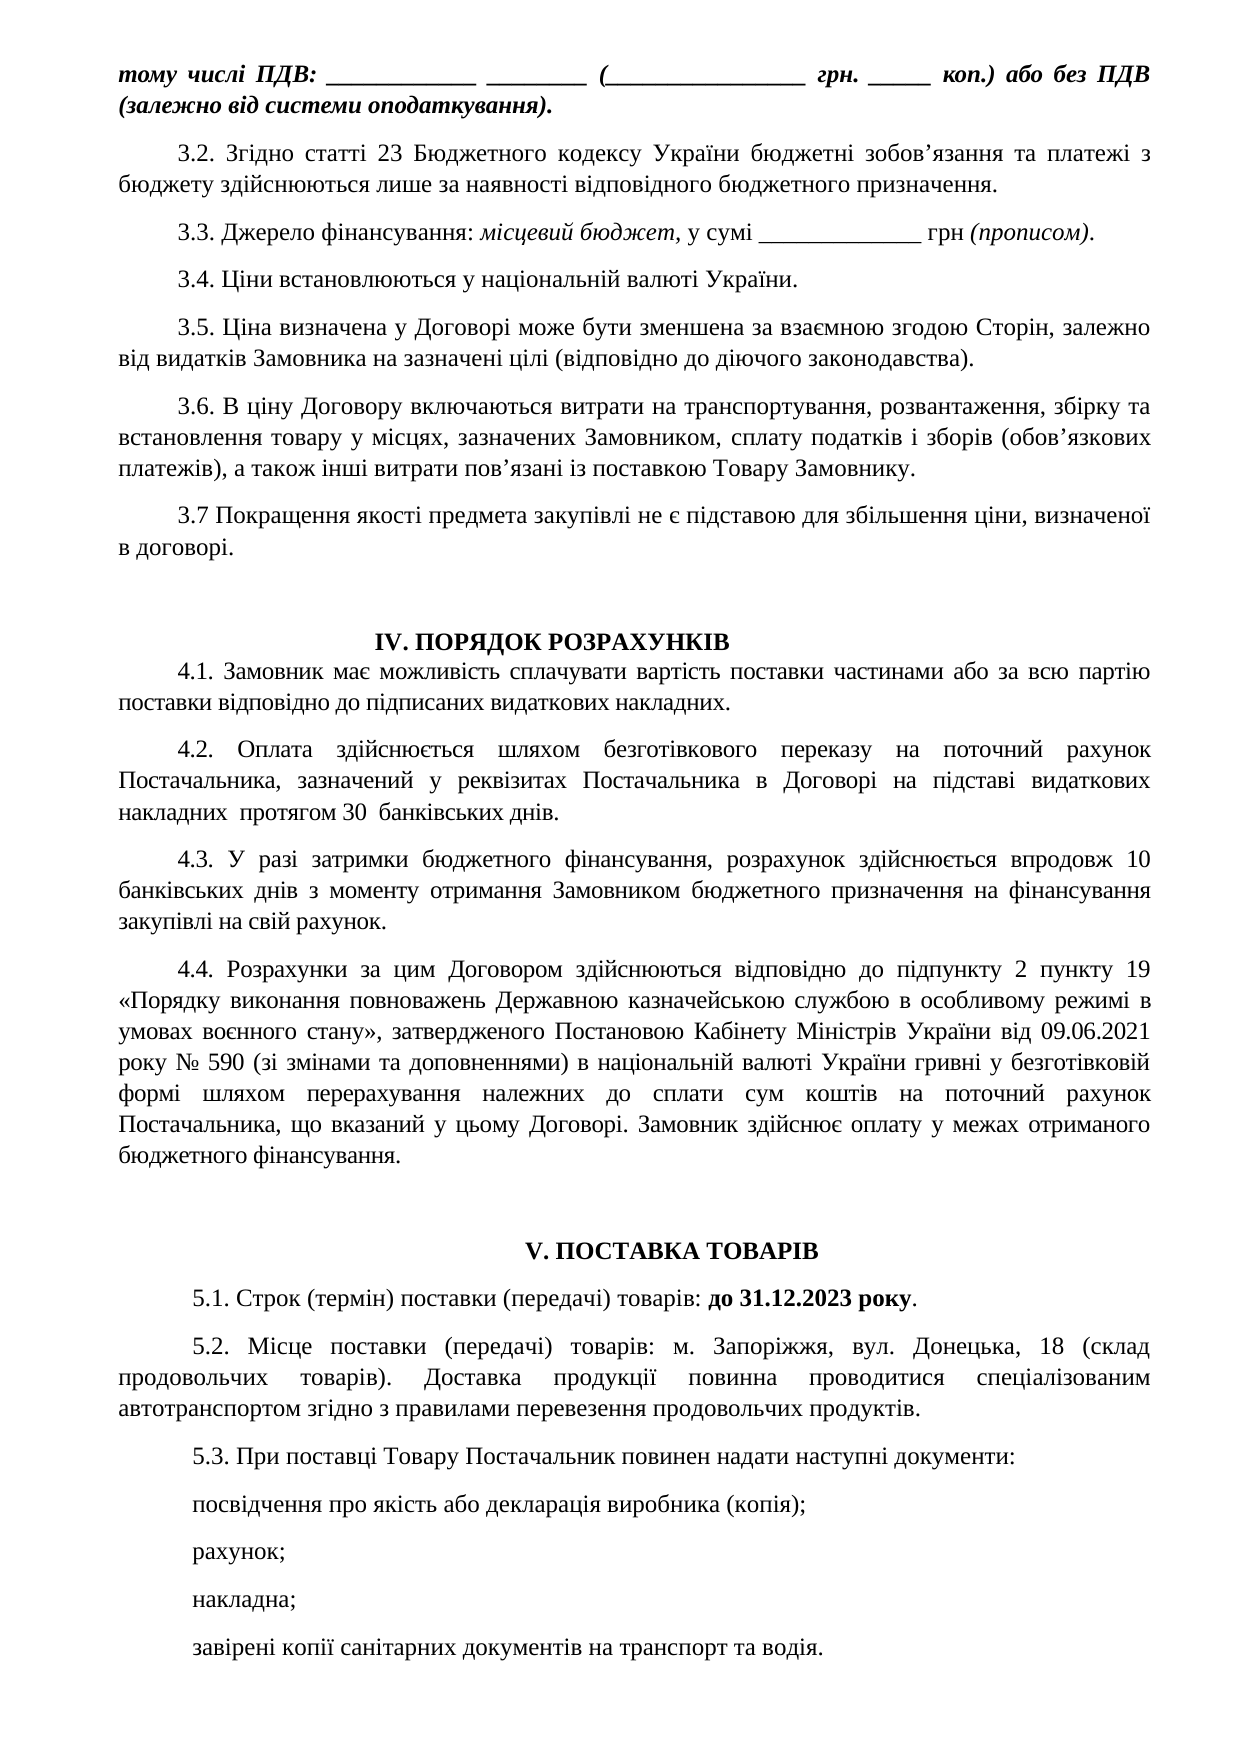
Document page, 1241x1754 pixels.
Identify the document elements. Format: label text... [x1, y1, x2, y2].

text IV. ПОРЯДОК РОЗРАХУНКІВ [118, 627, 1152, 656]
text 3.5. Ціна визначена у Договорі може бути зменшена за взаємною згодою Сторін, залежно від видатків Замовника на зазначені цілі (відповідно до діючого законодавства). [118, 312, 1152, 372]
text 3.3. Джерело фінансування: місцевий бюджет, у сумі _____________ грн (прописом). [118, 217, 1152, 245]
text 5.3. При поставці Товару Постачальник повинен надати наступні документи: [118, 1441, 1152, 1470]
text завірені копії санітарних документів на транспорт та водія. [118, 1632, 1152, 1661]
text 3.6. В ціну Договору включаються витрати на транспортування, розвантаження, збірку та встановлення товару у місцях, зазначених Замовником, сплату податків і зборів (обов’язкових платежів), а також інші витрати пов’язані із поставкою Товару Замовнику. [118, 391, 1152, 482]
text посвідчення про якість або декларація виробника (копія); [118, 1489, 1152, 1517]
text 3.4. Ціни встановлюються у національній валюті України. [177, 264, 1152, 293]
text рахунок; [118, 1536, 1152, 1565]
text 4.3. У разі затримки бюджетного фінансування, розрахунок здійснюється впродовж 10 банківських днів з моменту отримання Замовником бюджетного призначення на фінансування закупівлі на свій рахунок. [118, 844, 1152, 935]
text 5.1. Строк (термін) поставки (передачі) товарів: до 31.12.2023 року. [118, 1283, 1152, 1312]
text 4.1. Замовник має можливість сплачувати вартість поставки частинами або за всю партію поставки відповідно до підписаних видаткових накладних. [118, 656, 1152, 716]
text 4.4. Розрахунки за цим Договором здійснюються відповідно до підпункту 2 пункту 19 «Порядку виконання повноважень Державною казначейською службою в особливому режимі в умовах воєнного стану», затвердженого Постановою Кабінету Міністрів України від 09.06.2021 року № 590 (зі змінами та доповненнями) в національній валюті України гривні у безготівковій формі шляхом перерахування належних до сплати сум коштів на поточний рахунок Постачальника, що вказаний у цьому Договорі. Замовник здійснює оплату у межах отриманого бюджетного фінансування. [118, 954, 1152, 1169]
text 3.7 Покращення якості предмета закупівлі не є підставою для збільшення ціни, визначеної в договорі. [118, 501, 1152, 560]
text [118, 59, 1152, 119]
text 4.2. Оплата здійснюється шляхом безготівкового переказу на поточний рахунок Постачальника, зазначений у реквізитах Постачальника в Договорі на підставі видаткових накладних протягом 30 банківських днів. [118, 734, 1152, 825]
text накладна; [118, 1584, 1152, 1613]
text V. ПОСТАВКА ТОВАРІВ [118, 1236, 1152, 1264]
text 5.2. Місце поставки (передачі) товарів: м. Запоріжжя, вул. Донецька, 18 (склад продовольчих товарів). Доставка продукції повинна проводитися спеціалізованим автотранспортом згідно з правилами перевезення продовольчих продуктів. [118, 1331, 1152, 1422]
text 3.2. Згідно статті 23 Бюджетного кодексу України бюджетні зобов’язання та платежі з бюджету здійснюються лише за наявності відповідного бюджетного призначення. [118, 138, 1152, 198]
